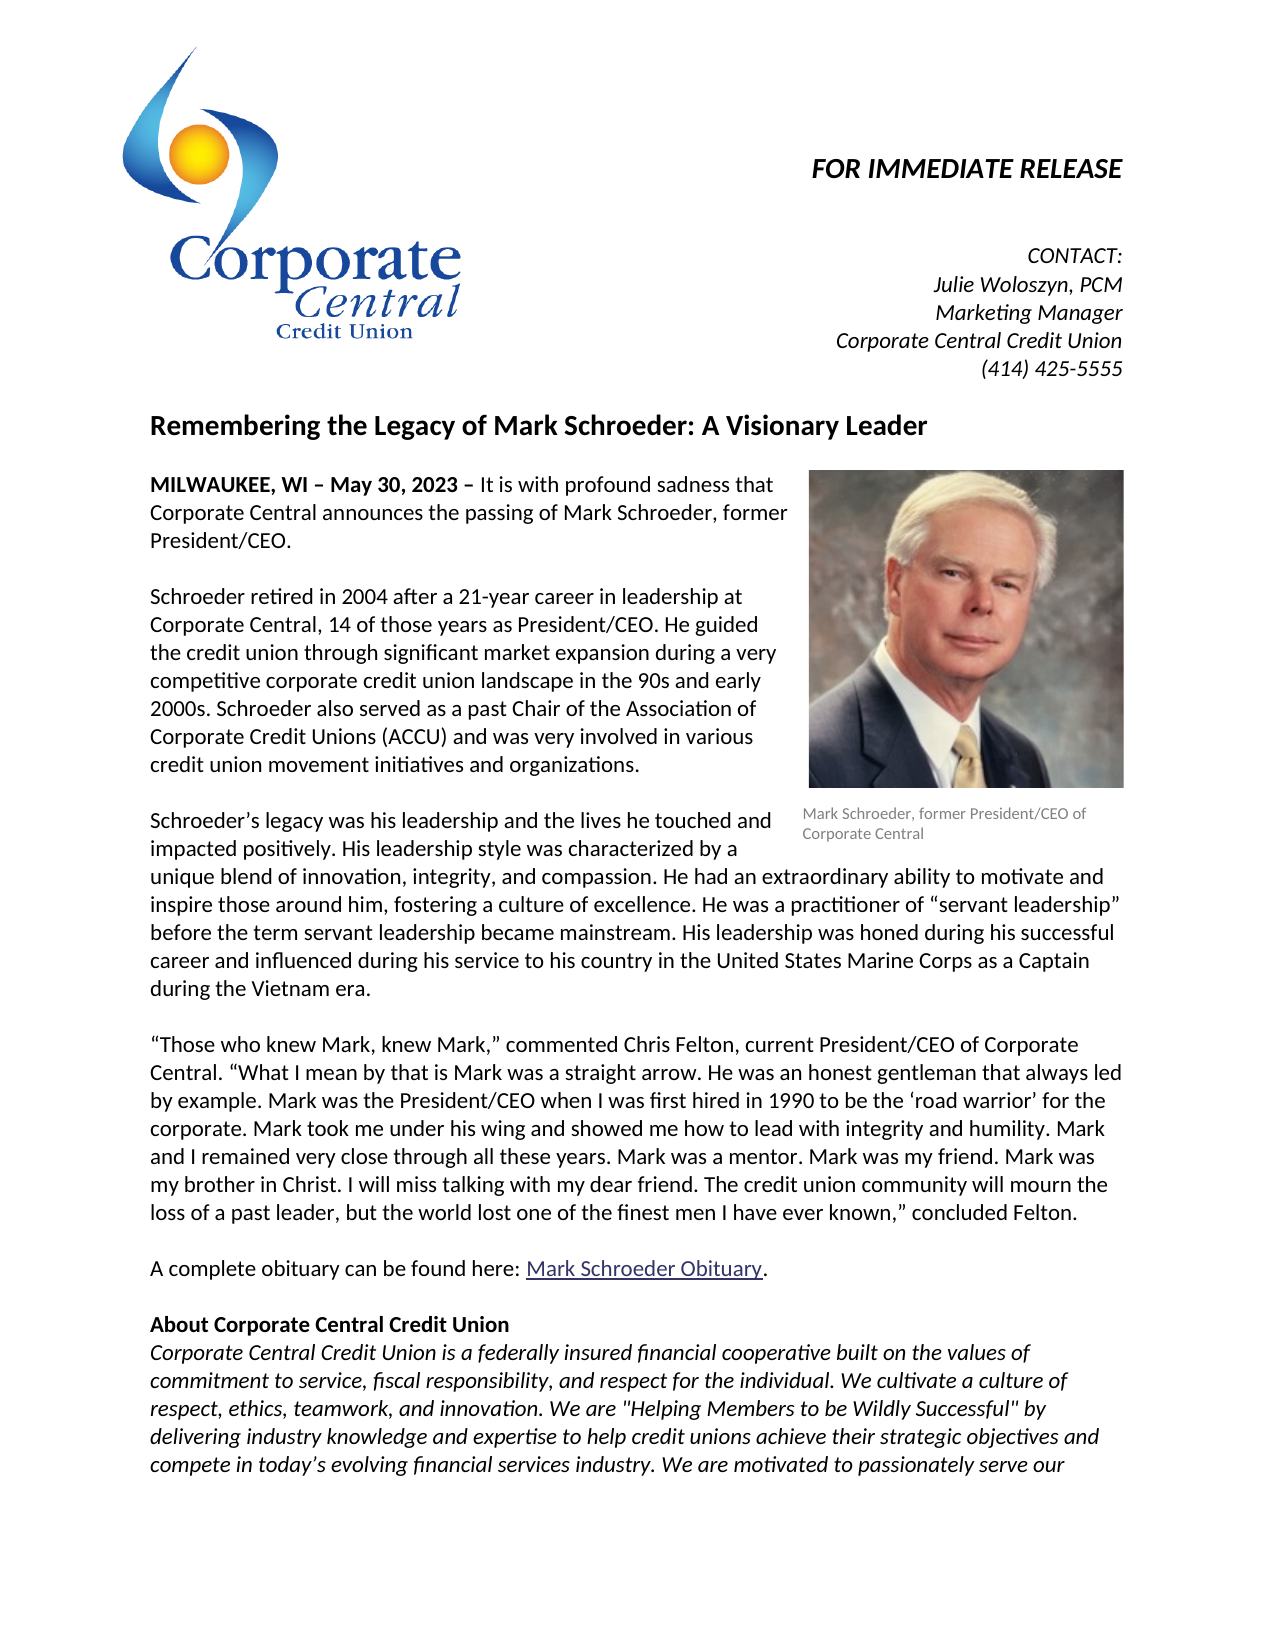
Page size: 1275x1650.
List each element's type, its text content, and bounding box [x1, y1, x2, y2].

text “Those who knew Mark, knew Mark,” commented Chris Felton, current President/CEO of Corporate Central. “What I mean by that is Mark was a straight arrow. He was an honest gentleman that always led by example. Mark was the President/CEO when I was first hired in 1990 to be the ‘road warrior’ for the corporate. Mark took me under his wing and showed me how to lead with integrity and humility. Mark and I remained very close through all these years. Mark was a mentor. Mark was my friend. Mark was my brother in Christ. I will miss talking with my dear friend. The credit union community will mourn the loss of a past leader, but the world lost one of the finest men I have ever known,” concluded Felton. [150, 1030, 1125, 1226]
text About Corporate Central Credit Union [150, 1310, 1125, 1338]
text CONTACT: [150, 242, 1125, 270]
picture [0, 0, 1275, 1544]
text Schroeder retired in 2004 after a 21-year career in leadership at Corporate Central, 14 of those years as President/CEO. He guided the credit union through significant market expansion during a very competitive corporate credit union landscape in the 90s and early 2000s. Schroeder also served as a past Chair of the Association of Corporate Credit Unions (ACCU) and was very involved in various credit union movement initiatives and organizations. [150, 582, 807, 778]
text Julie Woloszyn, PCM [150, 270, 1125, 298]
text A complete obituary can be found here: Mark Schroeder Obituary. [150, 1254, 1125, 1282]
text (414) 425-5555 [150, 354, 1125, 382]
text Remembering the Legacy of Mark Schroeder: A Visionary Leader [150, 410, 1125, 442]
text Marketing Manager [150, 298, 1125, 326]
text Schroeder’s legacy was his leadership and the lives he touched and impacted positively. His leadership style was characterized by a unique blend of innovation, integrity, and compassion. He had an extraordinary ability to motivate and inspire those around him, fostering a culture of excellence. He was a practitioner of “servant leadership” before the term servant leadership became mainstream. His leadership was honed during his successful career and influenced during his service to his country in the United States Marine Corps as a Captain during the Vietnam era. [150, 806, 1125, 1002]
text FOR IMMEDIATE RELEASE [150, 150, 1125, 186]
text Corporate Central Credit Union [150, 326, 1125, 354]
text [150, 1338, 1125, 1478]
text MILWAUKEE, WI – May 30, 2023 – It is with profound sadness that Corporate Central announces the passing of Mark Schroeder, former President/CEO. [150, 470, 807, 554]
